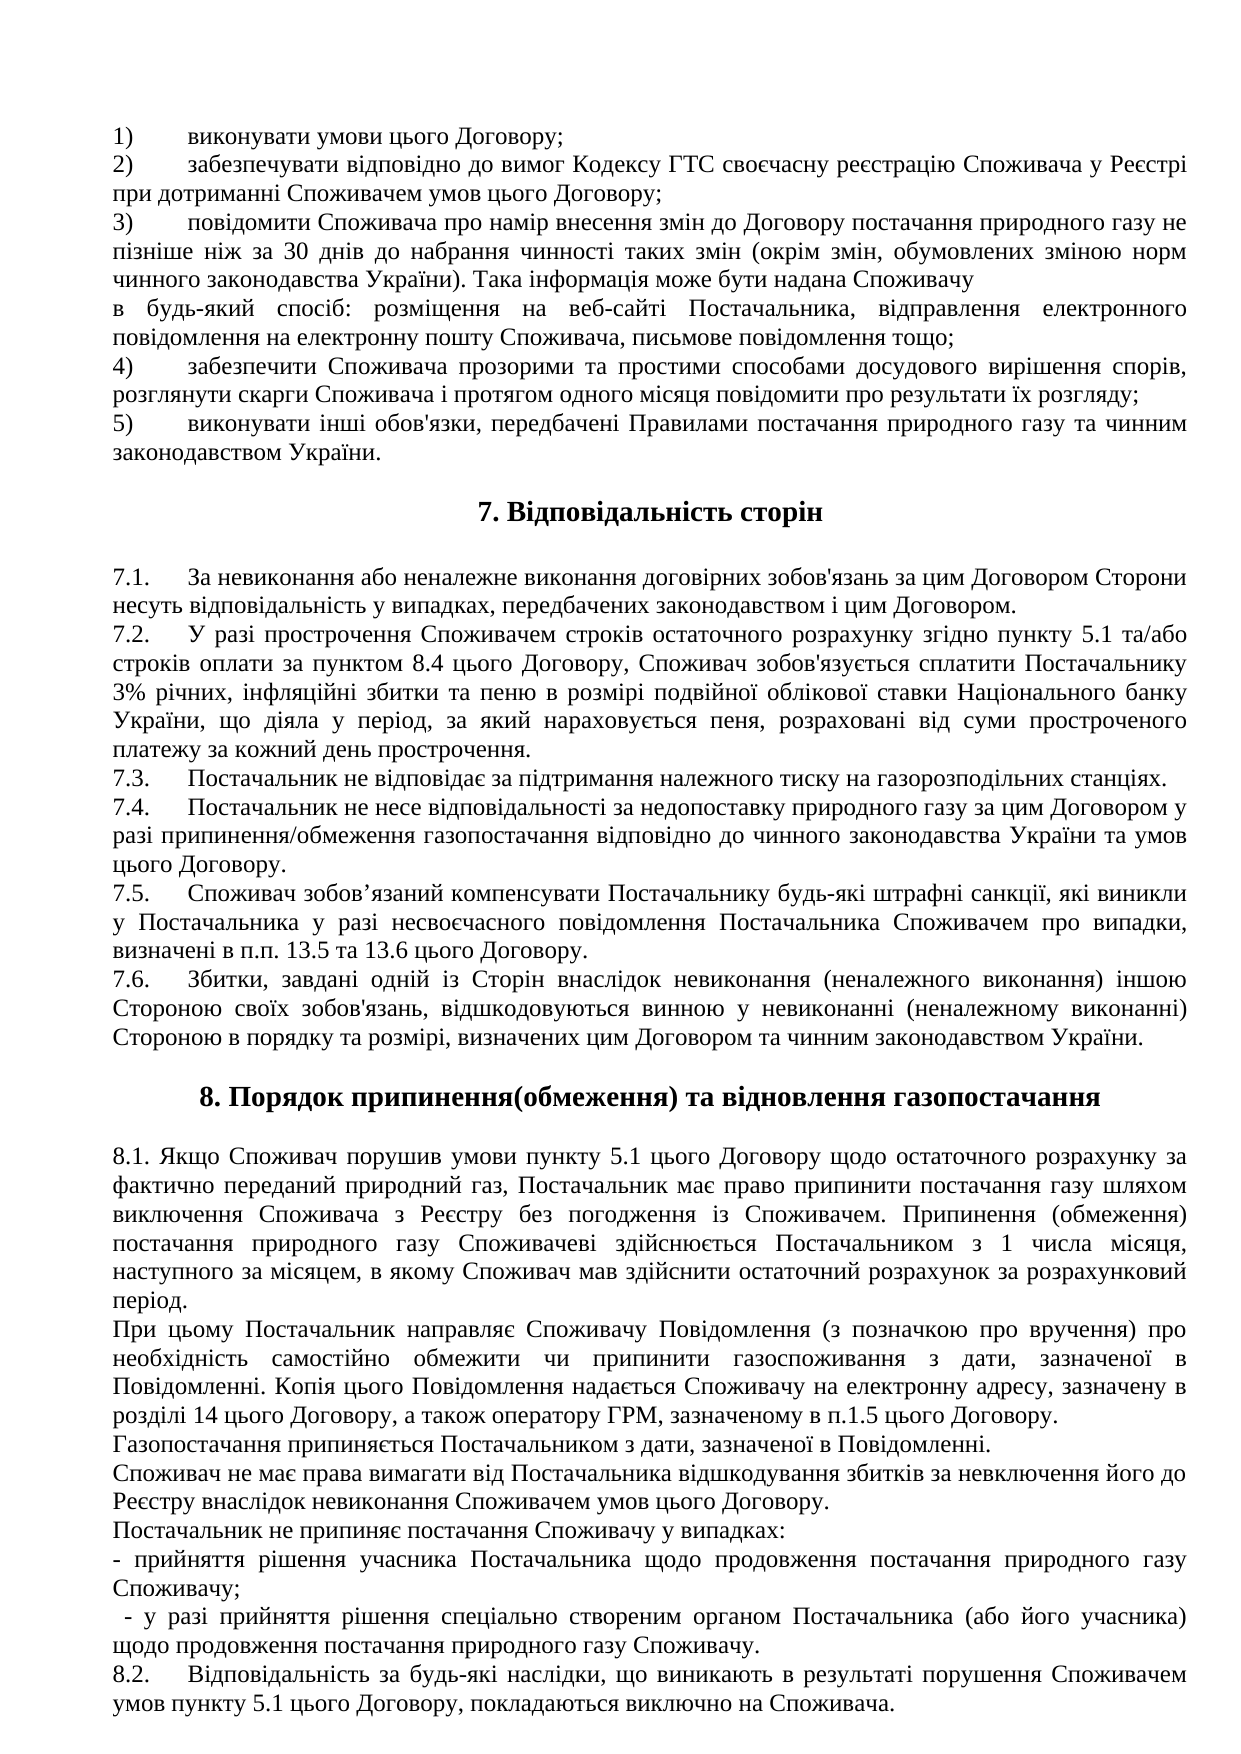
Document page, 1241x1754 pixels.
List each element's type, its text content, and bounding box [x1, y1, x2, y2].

text 8. Порядок припинення(обмеження) та відновлення газопостачання [112, 1079, 1188, 1113]
text 3) повідомити Споживача про намір внесення змін до Договору постачання природного газу не пізніше ніж за 30 днів до набрання чинності таких змін (окрім змін, обумовлених зміною норм чинного законодавства України). Така інформація може бути надана Споживачу [112, 207, 1188, 293]
text 7. Відповідальність сторін [112, 494, 1188, 528]
text 8.1. Якщо Споживач порушив умови пункту 5.1 цього Договору щодо остаточного розрахунку за фактично переданий природний газ, Постачальник має право припинити постачання газу шляхом виключення Споживача з Реєстру без погодження із Споживачем. Припинення (обмеження) постачання природного газу Споживачеві здійснюється Постачальником з 1 числа місяця, наступного за місяцем, в якому Споживач мав здійснити остаточний розрахунок за розрахунковий період. [112, 1141, 1188, 1314]
text в будь-який спосіб: розміщення на веб-сайті Постачальника, відправлення електронного повідомлення на електронну пошту Споживача, письмове повідомлення тощо; [112, 293, 1188, 351]
text - прийняття рішення учасника Постачальника щодо продовження постачання природного газу Споживачу; [112, 1544, 1188, 1601]
text 7.4. Постачальник не несе відповідальності за недопоставку природного газу за цим Договором у разі припинення/обмеження газопостачання відповідно до чинного законодавства України та умов цього Договору. [112, 792, 1188, 878]
text Газопостачання припиняється Постачальником з дати, зазначеної в Повідомленні. [112, 1429, 1188, 1458]
text Постачальник не припиняє постачання Споживачу у випадках: [112, 1515, 1188, 1544]
text 2) забезпечувати відповідно до вимог Кодексу ГТС своєчасну реєстрацію Споживача у Реєстрі при дотриманні Споживачем умов цього Договору; [112, 149, 1188, 207]
text 1) виконувати умови цього Договору; [112, 121, 1188, 149]
text 7.5. Споживач зобов’язаний компенсувати Постачальнику будь-які штрафні санкції, які виникли у Постачальника у разі несвоєчасного повідомлення Постачальника Споживачем про випадки, визначені в п.п. 13.5 та 13.6 цього Договору. [112, 878, 1188, 964]
text При цьому Постачальник направляє Споживачу Повідомлення (з позначкою про вручення) про необхідність самостійно обмежити чи припинити газоспоживання з дати, зазначеної в Повідомленні. Копія цього Повідомлення надається Споживачу на електронну адресу, зазначену в розділі 14 цього Договору, а також оператору ГРМ, зазначеному в п.1.5 цього Договору. [112, 1314, 1188, 1429]
text 5) виконувати інші обов'язки, передбачені Правилами постачання природного газу та чинним законодавством України. [112, 408, 1188, 466]
text 7.6. Збитки, завдані одній із Сторін внаслідок невиконання (неналежного виконання) іншою Стороною своїх зобов'язань, відшкодовуються винною у невиконанні (неналежному виконанні) Стороною в порядку та розмірі, визначених цим Договором та чинним законодавством України. [112, 964, 1188, 1050]
text 7.3. Постачальник не відповідає за підтримання належного тиску на газорозподільних станціях. [112, 763, 1188, 792]
text - у разі прийняття рішення спеціально створеним органом Постачальника (або його учасника) щодо продовження постачання природного газу Споживачу. [112, 1601, 1188, 1659]
text 7.2. У разі прострочення Споживачем строків остаточного розрахунку згідно пункту 5.1 та/або строків оплати за пунктом 8.4 цього Договору, Споживач зобов'язується сплатити Постачальнику 3% річних, інфляційні збитки та пеню в розмірі подвійної облікової ставки Національного банку України, що діяла у період, за який нараховується пеня, розраховані від суми простроченого платежу за кожний день прострочення. [112, 619, 1188, 763]
text 7.1. За невиконання або неналежне виконання договірних зобов'язань за цим Договором Сторони несуть відповідальність у випадках, передбачених законодавством і цим Договором. [112, 562, 1188, 619]
text 8.2. Відповідальність за будь-які наслідки, що виникають в результаті порушення Споживачем умов пункту 5.1 цього Договору, покладаються виключно на Споживача. [112, 1659, 1188, 1716]
text 4) забезпечити Споживача прозорими та простими способами досудового вирішення спорів, розглянути скарги Споживача і протягом одного місяця повідомити про результати їх розгляду; [112, 351, 1188, 408]
text Споживач не має права вимагати від Постачальника відшкодування збитків за невключення його до Реєстру внаслідок невиконання Споживачем умов цього Договору. [112, 1458, 1188, 1515]
